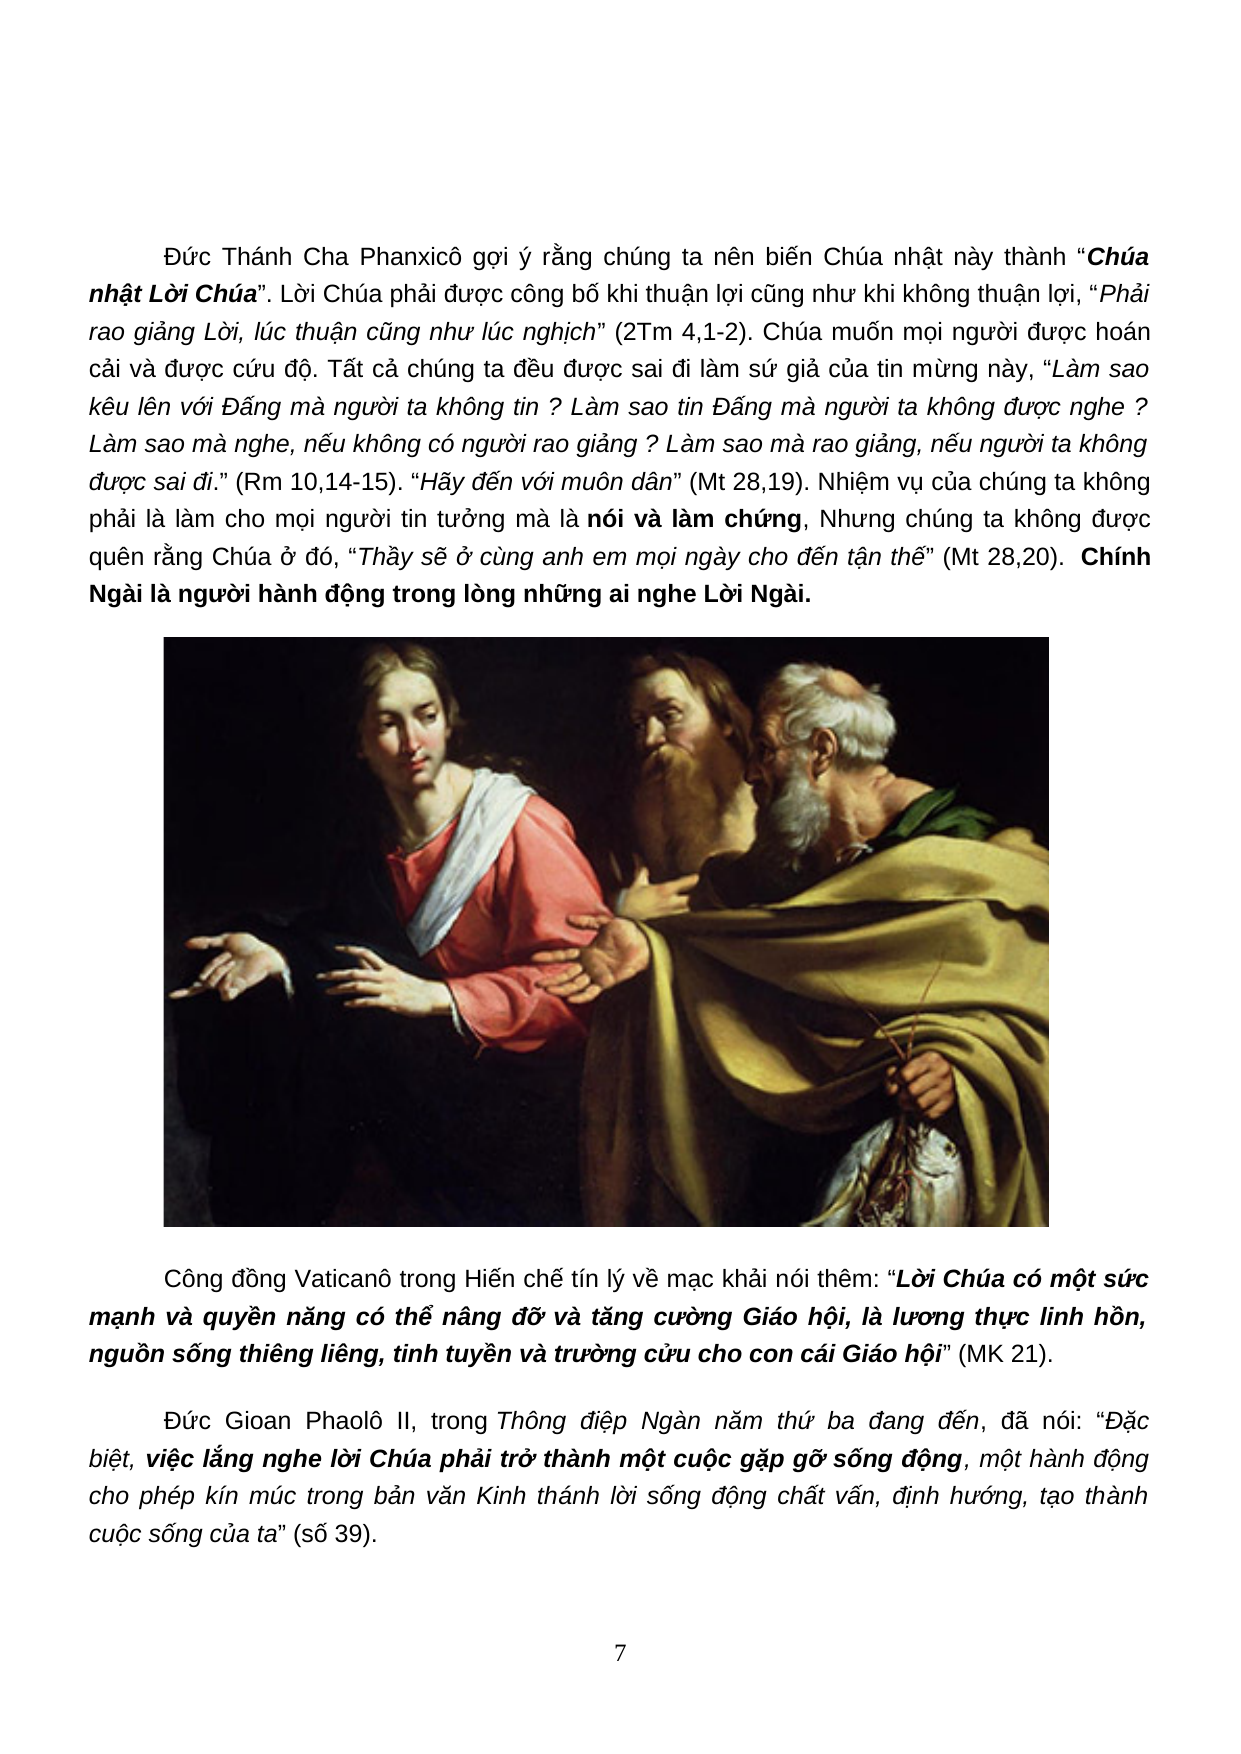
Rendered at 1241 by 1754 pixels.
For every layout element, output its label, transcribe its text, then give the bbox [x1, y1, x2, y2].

text Đức Gioan Phaolô II, trong Thông điệp Ngàn năm thứ ba đang đến, đã nói: “Đặc biệt, việc lắng nghe lời Chúa phải trở thành một cuộc gặp gỡ sống động, một hành động cho phép kín múc trong bản văn Kinh thánh lời sống động chất vấn, định hướng, tạo thành cuộc sống của ta” (số 39). [89, 1397, 1152, 1547]
text Công đồng Vaticanô trong Hiến chế tín lý về mạc khải nói thêm: “Lời Chúa có một sức mạnh và quyền năng có thể nâng đỡ và tăng cường Giáo hội, là lương thực linh hồn, nguồn sống thiêng liêng, tinh tuyền và trường cửu cho con cái Giáo hội” (MK 21). [89, 1256, 1152, 1368]
text Đức Thánh Cha Phanxicô gợi ý rằng chúng ta nên biến Chúa nhật này thành “Chúa nhật Lời Chúa”. Lời Chúa phải được công bố khi thuận lợi cũng như khi không thuận lợi, “Phải rao giảng Lời, lúc thuận cũng như lúc nghịch” (2Tm 4,1-2). Chúa muốn mọi người được hoán cải và được cứu độ. Tất cả chúng ta đều được sai đi làm sứ giả của tin mừng này, “Làm sao kêu lên với Đấng mà người ta không tin ? Làm sao tin Đấng mà người ta không được nghe ? Làm sao mà nghe, nếu không có người rao giảng ? Làm sao mà rao giảng, nếu người ta không được sai đi.” (Rm 10,14-15). “Hãy đến với muôn dân” (Mt 28,19). Nhiệm vụ của chúng ta không phải là làm cho mọi người tin tưởng mà là nói và làm chứng, Nhưng chúng ta không được quên rằng Chúa ở đó, “Thầy sẽ ở cùng anh em mọi ngày cho đến tận thế” (Mt 28,20). Chính Ngài là người hành động trong lòng những ai nghe Lời Ngài. [89, 233, 1152, 608]
picture [163, 637, 1049, 1227]
